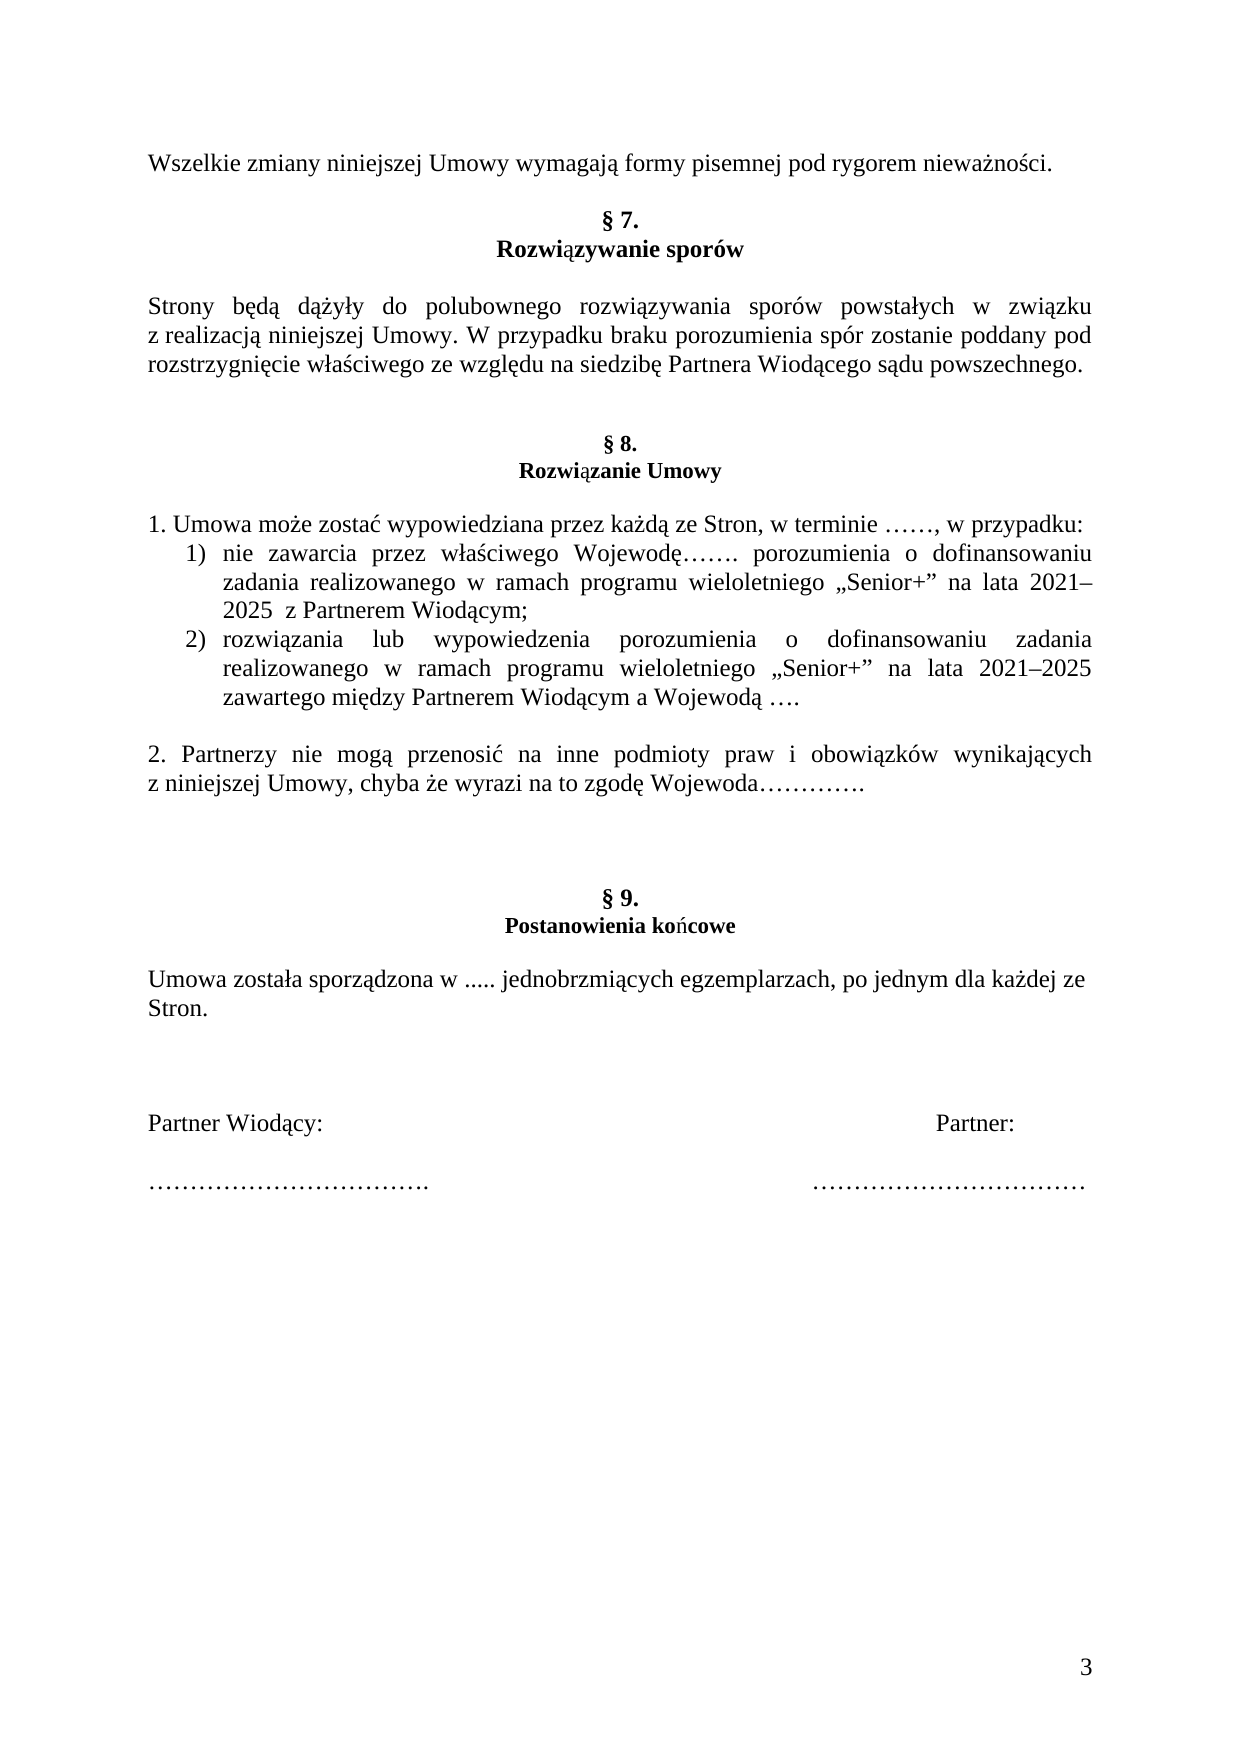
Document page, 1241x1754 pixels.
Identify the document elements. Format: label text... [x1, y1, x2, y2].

list rozwiązania lub wypowiedzenia porozumienia o dofinansowaniu zadania realizowanego w ramach programu wieloletniego „Senior+” na lata 2021–2025 zawartego między Partnerem Wiodącym a Wojewodą …. [185, 624, 1093, 711]
text Wszelkie zmiany niniejszej Umowy wymagają formy pisemnej pod rygorem nieważności. [148, 148, 1093, 176]
text ……………………………. …………………………… [148, 1166, 1093, 1194]
text Rozwiązywanie sporów [148, 234, 1093, 263]
text § 9. [148, 883, 1093, 912]
text Postanowienia końcowe [148, 912, 1093, 938]
text § 7. [148, 205, 1093, 234]
text 2. Partnerzy nie mogą przenosić na inne podmioty praw i obowiązków wynikających z niniejszej Umowy, chyba że wyrazi na to zgodę Wojewoda…………. [148, 739, 1093, 797]
text Umowa została sporządzona w ..... jednobrzmiących egzemplarzach, po jednym dla każdej ze Stron. [148, 964, 1093, 1022]
text § 8. [148, 430, 1093, 457]
text 1. Umowa może zostać wypowiedziana przez każdą ze Stron, w terminie ……, w przypadku: [148, 509, 1093, 538]
text Partner Wiodący: Partner: [148, 1108, 1093, 1137]
text Rozwiązanie Umowy [148, 457, 1093, 483]
list nie zawarcia przez właściwego Wojewodę……. porozumienia o dofinansowaniu zadania realizowanego w ramach programu wieloletniego „Senior+” na lata 2021–2025 z Partnerem Wiodącym; [185, 538, 1093, 624]
text Strony będą dążyły do polubownego rozwiązywania sporów powstałych w związku z realizacją niniejszej Umowy. W przypadku braku porozumienia spór zostanie poddany pod rozstrzygnięcie właściwego ze względu na siedzibę Partnera Wiodącego sądu powszechnego. [148, 291, 1093, 378]
